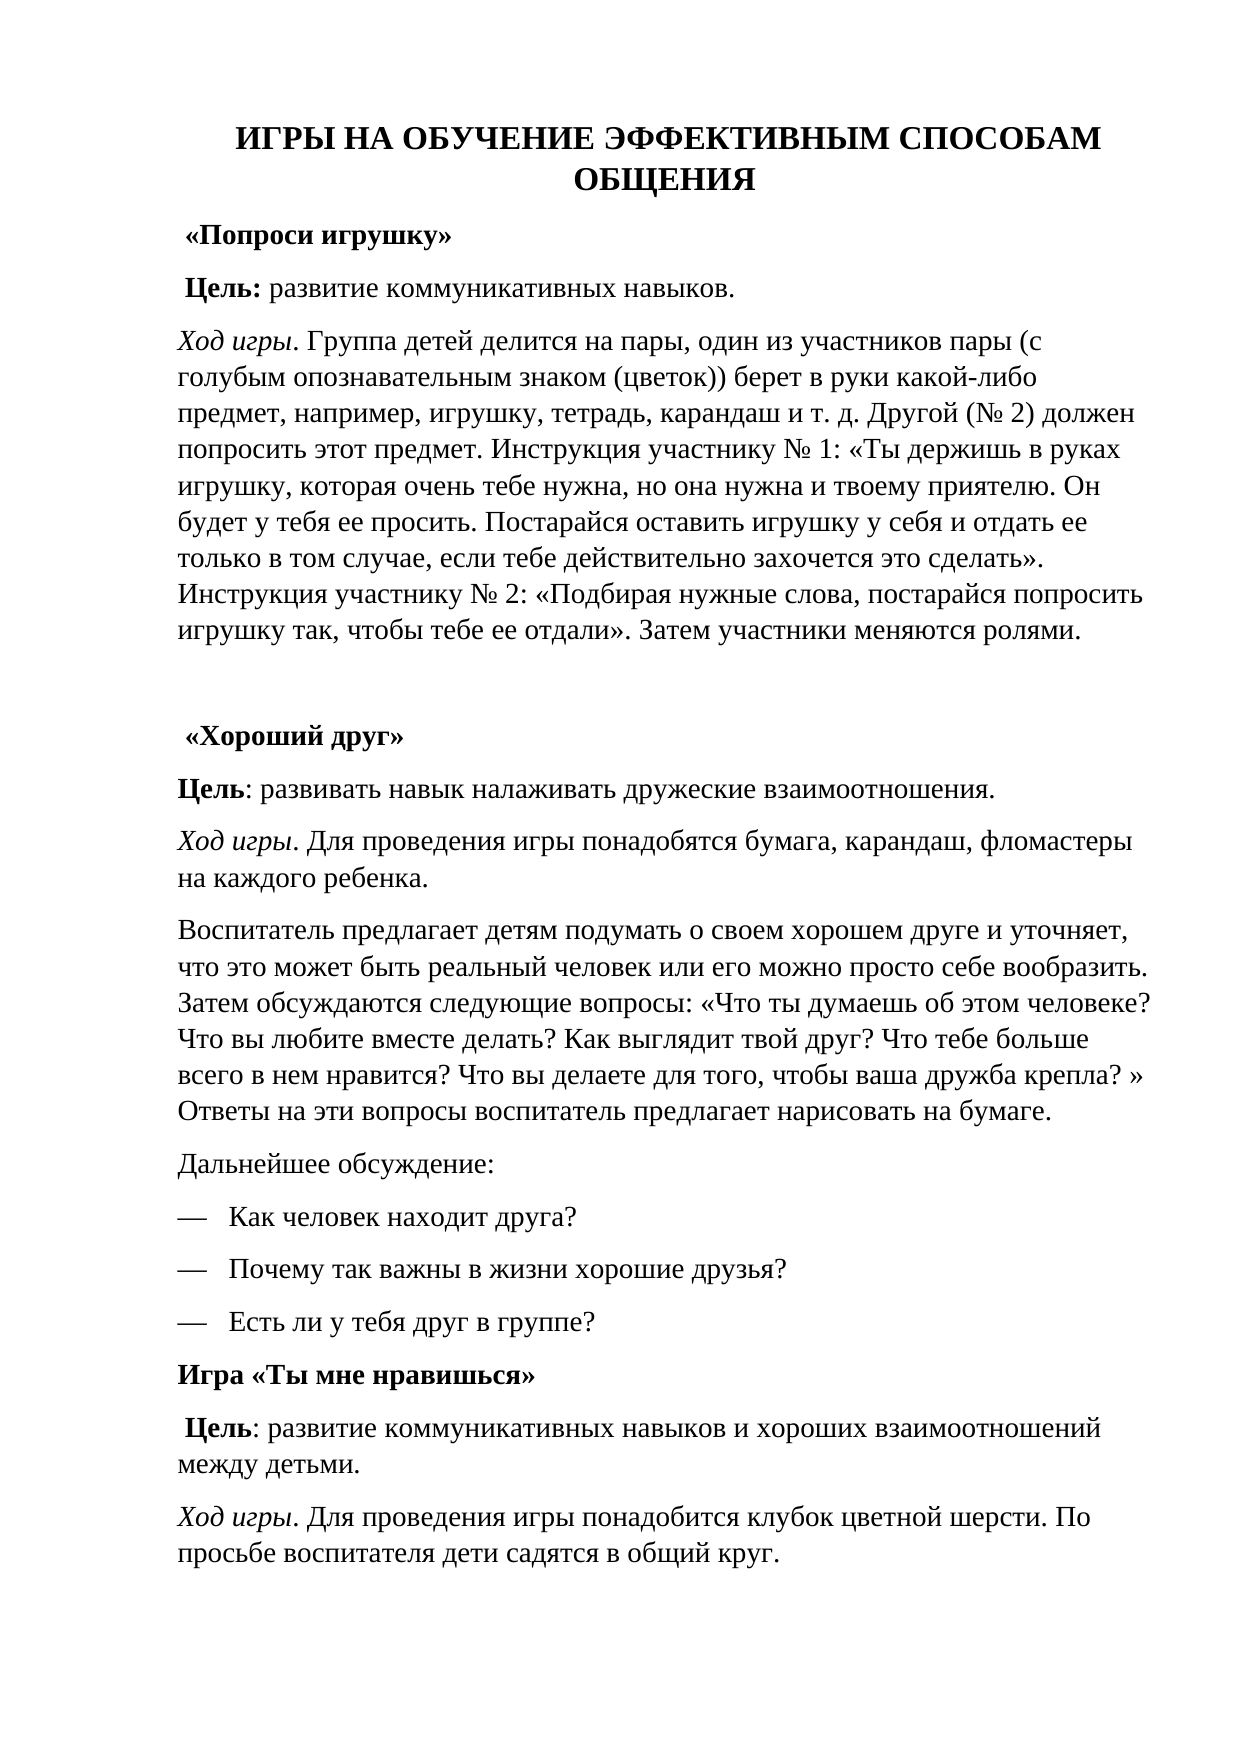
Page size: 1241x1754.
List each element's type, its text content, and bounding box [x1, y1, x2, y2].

text «Попроси игрушку» [177, 217, 1152, 251]
text ИГРЫ НА ОБУЧЕНИЕ ЭФФЕКТИВНЫМ СПОСОБАМ ОБЩЕНИЯ [177, 118, 1152, 198]
text Ход игры. Для проведения игры понадобится клубок цветной шерсти. По просьбе воспитателя дети садятся в общий круг. [177, 1499, 1152, 1569]
text — Есть ли у тебя друг в группе? [177, 1304, 1152, 1338]
text Цель: развитие коммуникативных навыков. [177, 270, 1152, 304]
text — Как человек находит друга? [177, 1199, 1152, 1232]
text — Почему так важны в жизни хорошие друзья? [177, 1252, 1152, 1285]
text «Хороший друг» [177, 718, 1152, 751]
text Цель: развитие коммуникативных навыков и хороших взаимоотношений между детьми. [177, 1410, 1152, 1480]
text Дальнейшее обсуждение: [177, 1146, 1152, 1179]
text Воспитатель предлагает детям подумать о своем хорошем друге и уточняет, что это может быть реальный человек или его можно просто себе вообразить. Затем обсуждаются следующие вопросы: «Что ты думаешь об этом человеке? Что вы любите вместе делать? Как выглядит твой друг? Что тебе больше всего в нем нравится? Что вы делаете для того, чтобы ваша дружба крепла? » Ответы на эти вопросы воспитатель предлагает нарисовать на бумаге. [177, 912, 1152, 1127]
text Ход игры. Группа детей делится на пары, один из участников пары (с голубым опознавательным знаком (цветок)) берет в руки какой-либо предмет, например, игрушку, тетрадь, карандаш и т. д. Другой (№ 2) должен попросить этот предмет. Инструкция участнику № 1: «Ты держишь в руках игрушку, которая очень тебе нужна, но она нужна и твоему приятелю. Он будет у тебя ее просить. Постарайся оставить игрушку у себя и отдать ее только в том случае, если тебе действительно захочется это сделать». Инструкция участнику № 2: «Подбирая нужные слова, постарайся попросить игрушку так, чтобы тебе ее отдали». Затем участники меняются ролями. [177, 323, 1152, 646]
text Игра «Ты мне нравишься» [177, 1357, 1152, 1391]
text Ход игры. Для проведения игры понадобятся бумага, карандаш, фломастеры на каждого ребенка. [177, 823, 1152, 893]
text Цель: развивать навык налаживать дружеские взаимоотношения. [177, 771, 1152, 804]
